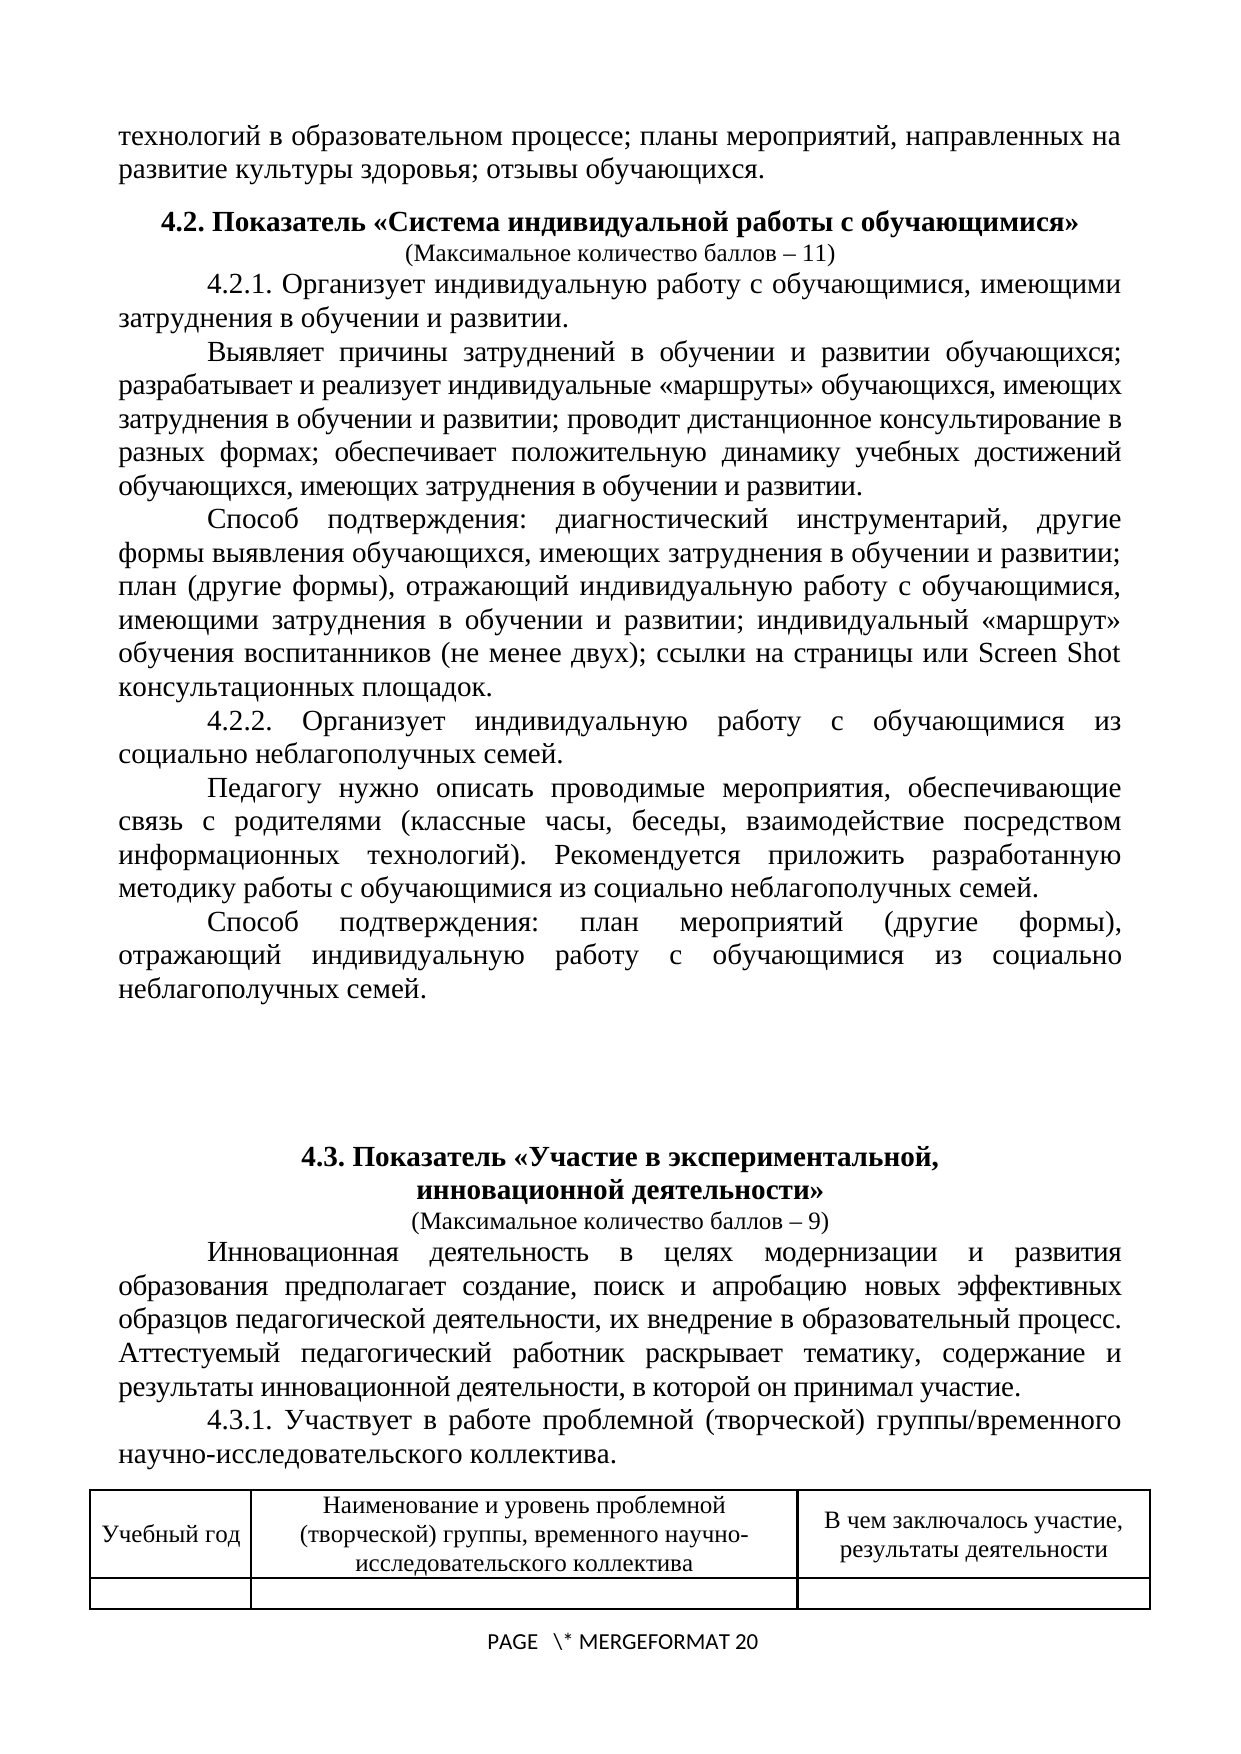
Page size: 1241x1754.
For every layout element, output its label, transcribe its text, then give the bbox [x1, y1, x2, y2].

table_header Учебный год [91, 1491, 250, 1577]
text 4.2.1. Организует индивидуальную работу с обучающимися, имеющими затруднения в обучении и развитии. [118, 267, 1122, 334]
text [118, 118, 1122, 185]
text 4.2.2. Организует индивидуальную работу с обучающимися из социально неблагополучных семей. [118, 703, 1122, 770]
text Выявляет причины затруднений в обучении и развитии обучающихся; разрабатывает и реализует индивидуальные «маршруты» обучающихся, имеющих затруднения в обучении и развитии; проводит дистанционное консультирование в разных формах; обеспечивает положительную динамику учебных достижений обучающихся, имеющих затруднения в обучении и развитии. [118, 334, 1122, 501]
text инновационной деятельности» [118, 1172, 1122, 1206]
text Способ подтверждения: план мероприятий (другие формы), отражающий индивидуальную работу с обучающимися из социально неблагополучных семей. [118, 904, 1122, 1004]
text (Максимальное количество баллов – 9) [118, 1206, 1122, 1234]
text 4.3.1. Участвует в работе проблемной (творческой) группы/временного научно-исследовательского коллектива. [118, 1402, 1122, 1469]
table_header В чем заключалось участие, результаты деятельности [799, 1491, 1149, 1577]
text (Максимальное количество баллов – 11) [118, 238, 1122, 267]
text Способ подтверждения: диагностический инструментарий, другие формы выявления обучающихся, имеющих затруднения в обучении и развитии; план (другие формы), отражающий индивидуальную работу с обучающимися, имеющими затруднения в обучении и развитии; индивидуальный «маршрут» обучения воспитанников (не менее двух); ссылки на страницы или Screen Shot консультационных площадок. [118, 501, 1122, 703]
text Инновационная деятельность в целях модернизации и развития образования предполагает создание, поиск и апробацию новых эффективных образцов педагогической деятельности, их внедрение в образовательный процесс. Аттестуемый педагогический работник раскрывает тематику, содержание и результаты инновационной деятельности, в которой он принимал участие. [118, 1234, 1122, 1402]
text 4.2. Показатель «Система индивидуальной работы с обучающимися» [118, 204, 1122, 238]
text 4.3. Показатель «Участие в экспериментальной, [118, 1139, 1122, 1172]
text Педагогу нужно описать проводимые мероприятия, обеспечивающие связь с родителями (классные часы, беседы, взаимодействие посредством информационных технологий). Рекомендуется приложить разработанную методику работы с обучающимися из социально неблагополучных семей. [118, 770, 1122, 904]
